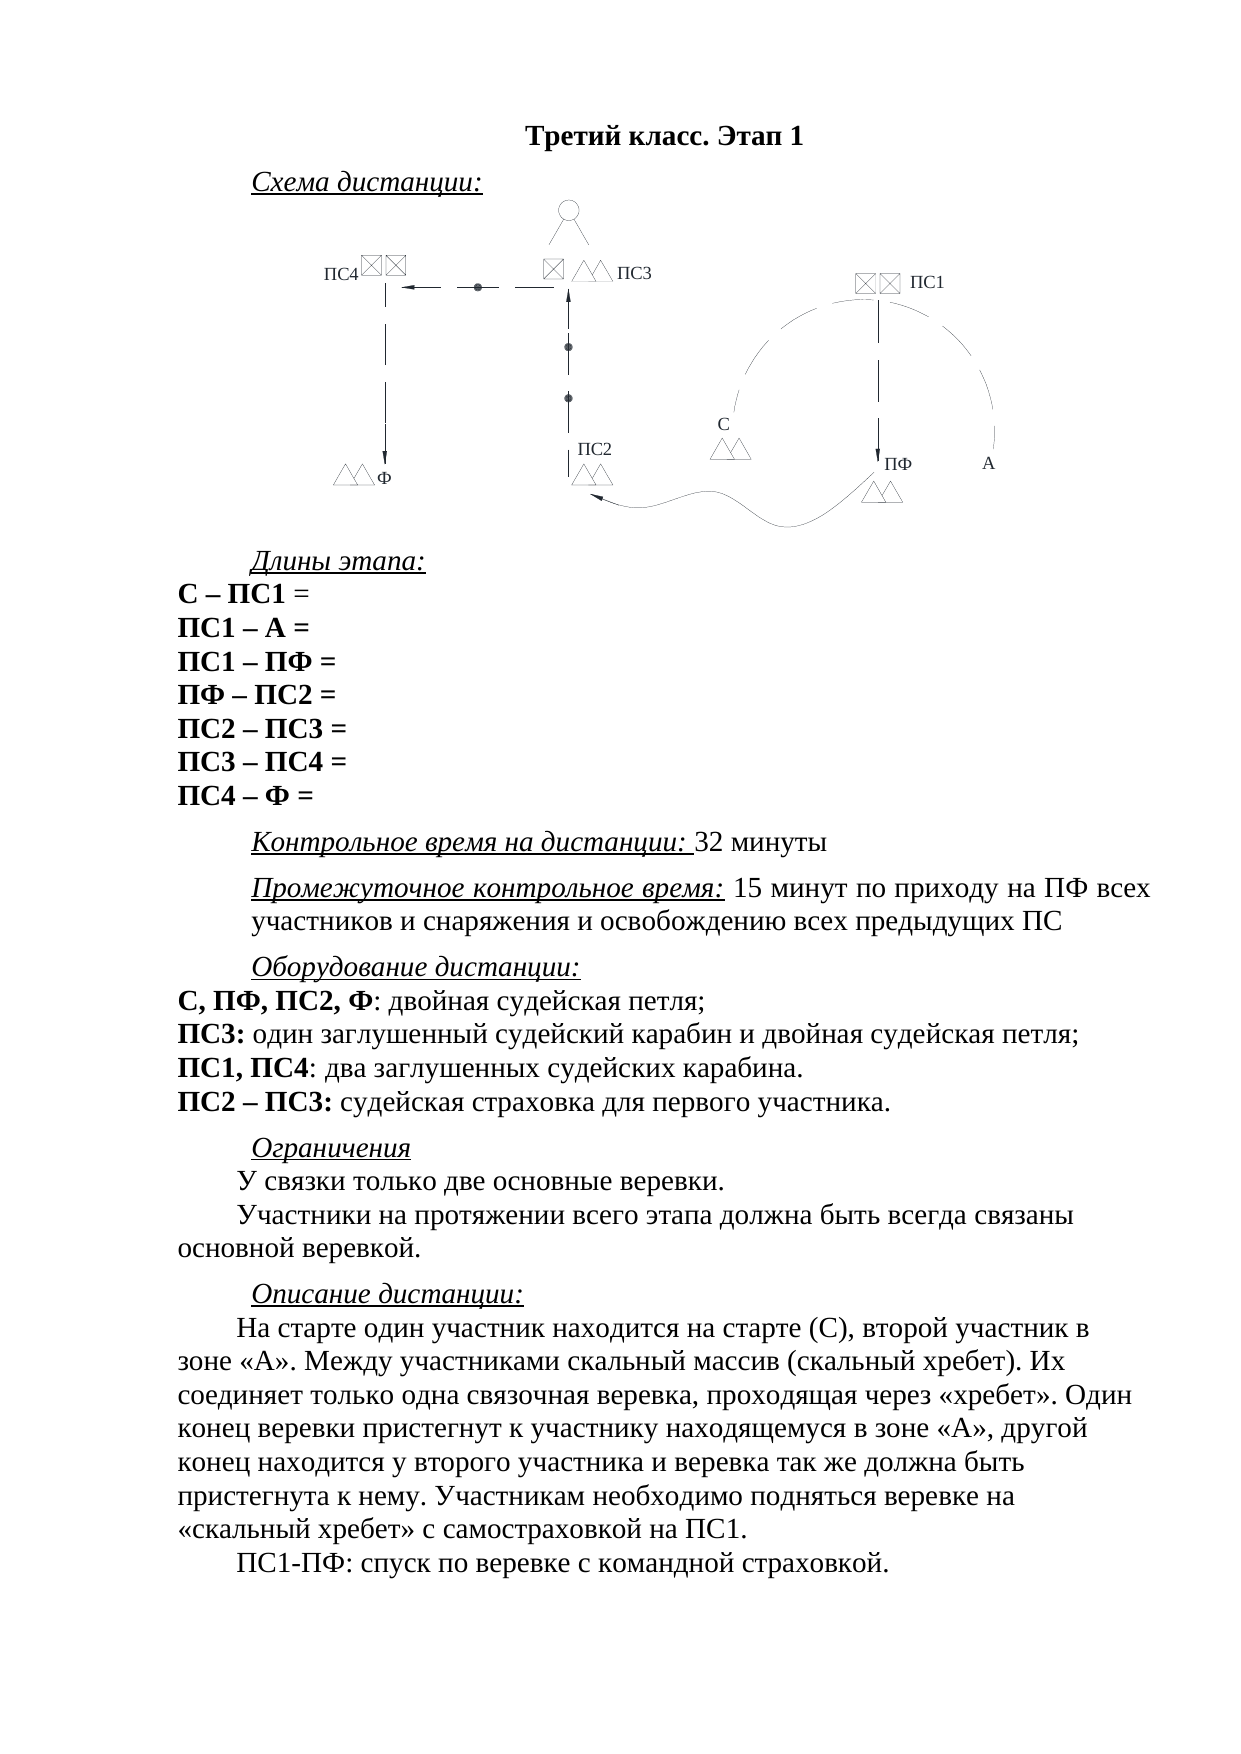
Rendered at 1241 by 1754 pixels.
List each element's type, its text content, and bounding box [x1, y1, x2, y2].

text ПС2 – ПС3: судейская страховка для первого участника. [177, 1084, 1152, 1117]
text C, ПФ, ПС2, Ф: двойная судейская петля; [177, 983, 1152, 1017]
text Промежуточное контрольное время: 15 минут по приходу на ПФ всех участников и снаряжения и освобождению всех предыдущих ПС [251, 870, 1152, 937]
text ПС1, ПС4: два заглушенных судейских карабина. [177, 1050, 1152, 1084]
text Оборудование дистанции: [251, 949, 1152, 983]
text Контрольное время на дистанции: 32 минуты [251, 824, 1152, 857]
text ПС1 – ПФ = [177, 644, 1152, 677]
text На старте один участник находится на старте (С), второй участник в зоне «А». Между участниками скальный массив (скальный хребет). Их соединяет только одна связочная веревка, проходящая через «хребет». Один конец веревки пристегнут к участнику находящемуся в зоне «А», другой конец находится у второго участника и веревка так же должна быть пристегнута к нему. Участникам необходимо подняться веревке на «скальный хребет» с самостраховкой на ПС1. [177, 1310, 1152, 1545]
text Третий класс. Этап 1 [177, 118, 1152, 152]
text С – ПС1 = [177, 577, 1152, 610]
text ПС1-ПФ: спуск по веревке с командной страховкой. [177, 1545, 1152, 1578]
text Ограничения [251, 1130, 1152, 1163]
text Длины этапа: [251, 543, 1152, 577]
text ПС3: один заглушенный судейский карабин и двойная судейская петля; [177, 1017, 1152, 1050]
text ПС1 – А = [177, 610, 1152, 644]
text Описание дистанции: [251, 1276, 1152, 1310]
text Схема дистанции: [251, 164, 1152, 198]
text ПС4 – Ф = [177, 778, 1152, 811]
text ПФ – ПС2 = [177, 677, 1152, 711]
text ПС3 – ПС4 = [177, 744, 1152, 778]
text ПС2 – ПС3 = [177, 711, 1152, 744]
text У связки только две основные веревки. [177, 1163, 1152, 1197]
text Участники на протяжении всего этапа должна быть всегда связаны основной веревкой. [177, 1197, 1152, 1264]
